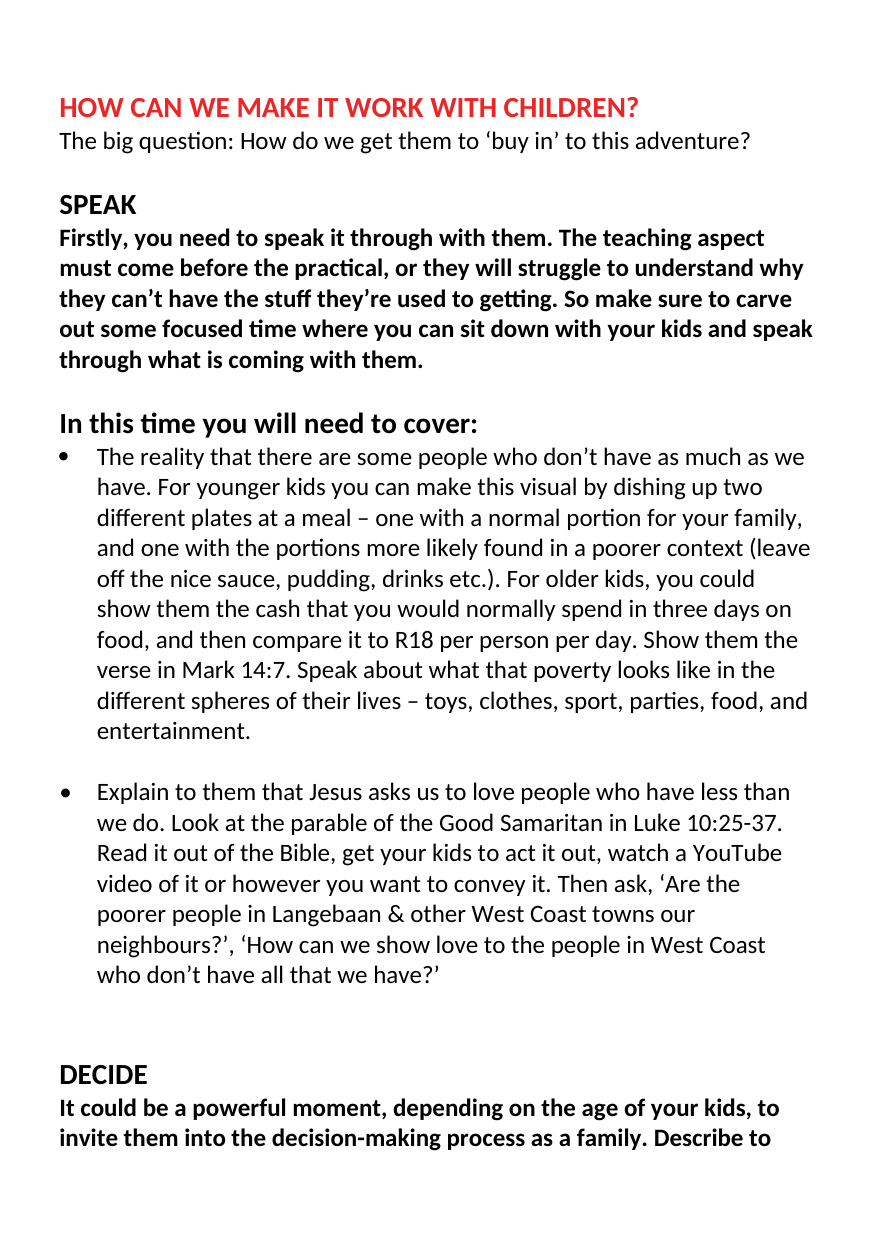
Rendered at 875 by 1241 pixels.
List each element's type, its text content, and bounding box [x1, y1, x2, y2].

text The big question: How do we get them to ‘buy in’ to this adventure? [59, 125, 815, 156]
text Firstly, you need to speak it through with them. The teaching aspect must come before the practical, or they will struggle to understand why they can’t have the stuff they’re used to getting. So make sure to carve out some focused time where you can sit down with your kids and speak through what is coming with them. [59, 222, 815, 374]
list The reality that there are some people who don’t have as much as we have. For younger kids you can make this visual by dishing up two different plates at a meal – one with a normal portion for your family, and one with the portions more likely found in a poorer context (leave off the nice sauce, pudding, drinks etc.). For older kids, you could show them the cash that you would normally spend in three days on food, and then compare it to R18 per person per day. Show them the verse in Mark 14:7. Speak about what that poverty looks like in the different spheres of their lives – toys, clothes, sport, parties, food, and entertainment. [59, 441, 815, 746]
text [59, 1092, 815, 1153]
text DECIDE [59, 1056, 815, 1092]
text In this time you will need to cover: [59, 405, 815, 441]
list Explain to them that Jesus asks us to love people who have less than we do. Look at the parable of the Good Samaritan in Luke 10:25-37. Read it out of the Bible, get your kids to act it out, watch a YouTube video of it or however you want to convey it. Then ask, ‘Are the poorer people in Langebaan & other West Coast towns our neighbours?’, ‘How can we show love to the people in West Coast who don’t have all that we have?’ [59, 776, 815, 990]
text HOW CAN WE MAKE IT WORK WITH CHILDREN? [59, 89, 815, 125]
text SPEAK [59, 186, 815, 222]
